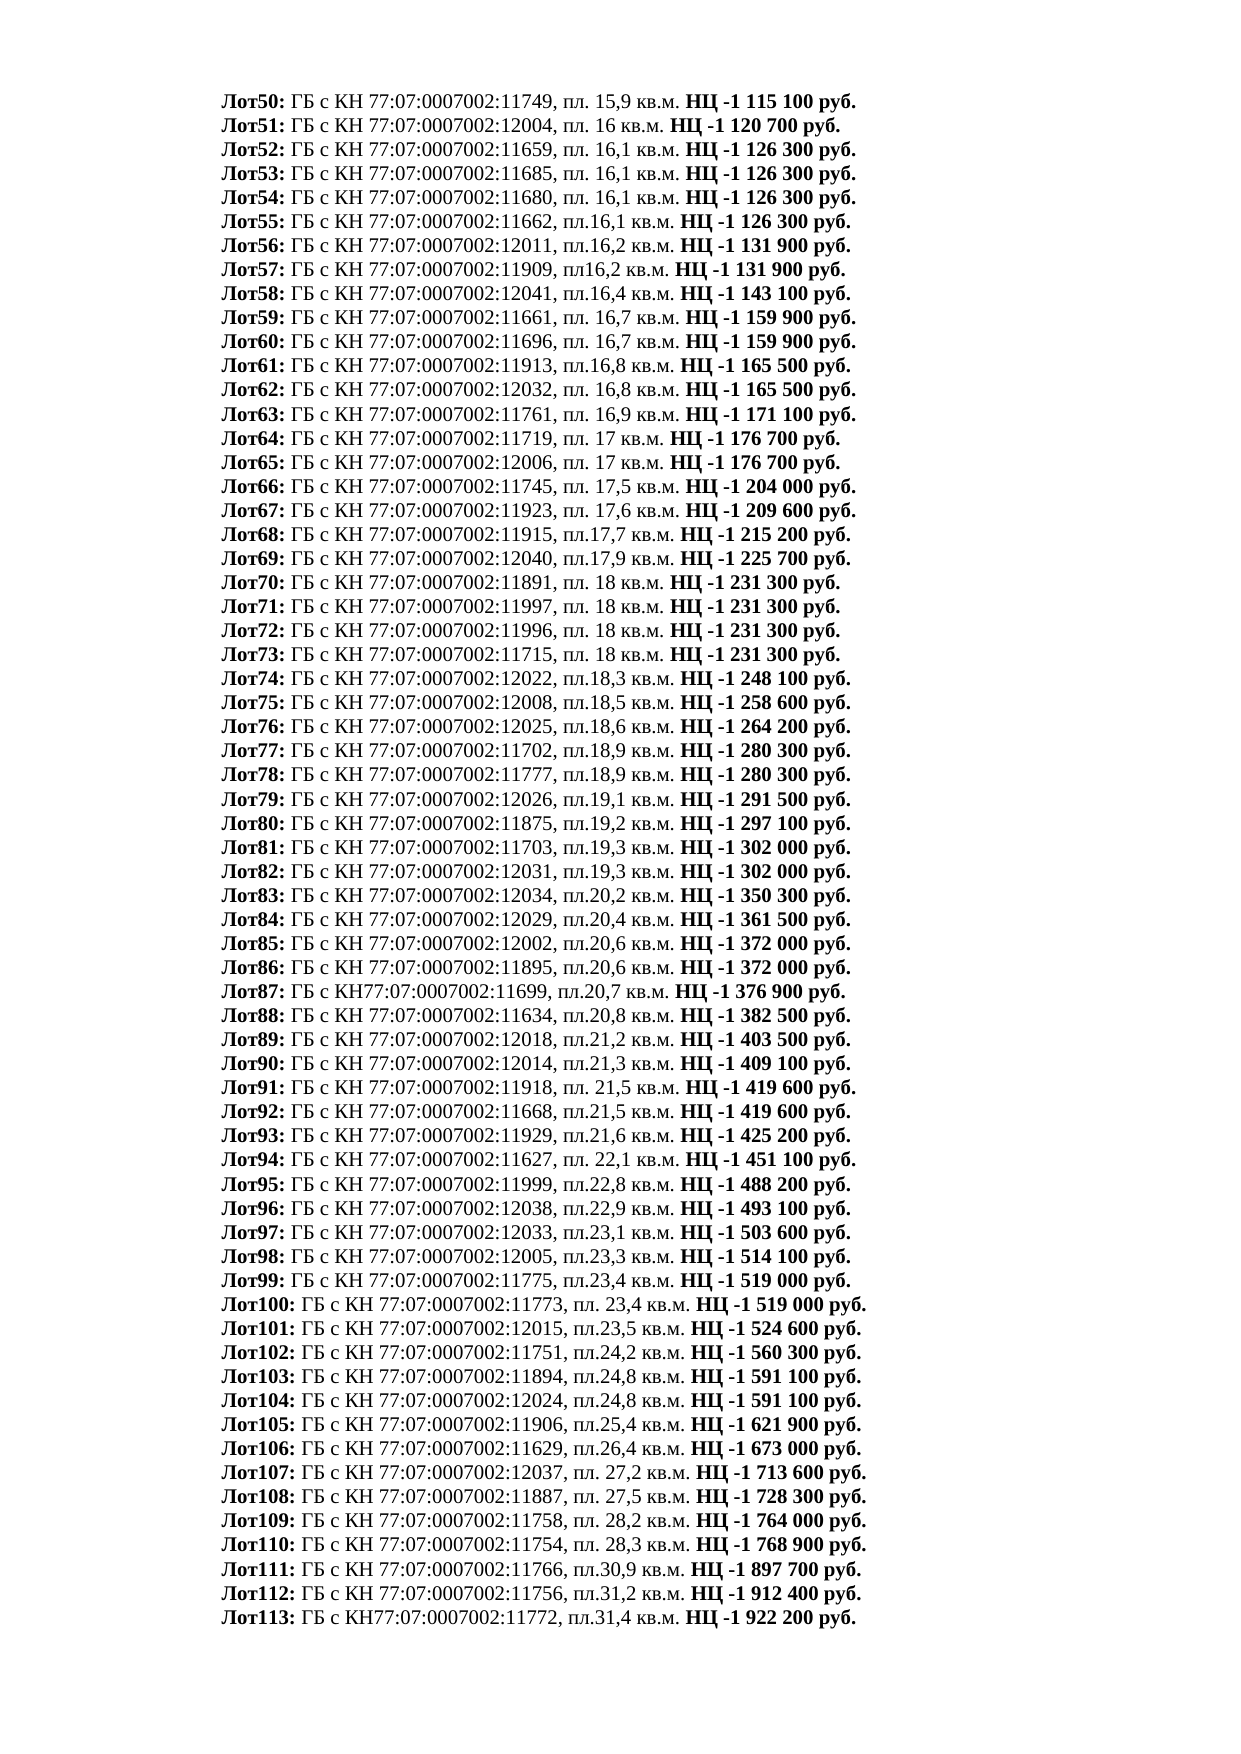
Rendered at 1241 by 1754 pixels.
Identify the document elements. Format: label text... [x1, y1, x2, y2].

text Лот98: ГБ с КН 77:07:0007002:12005, пл.23,3 кв.м. НЦ -1 514 100 руб. [148, 1244, 1152, 1268]
text Лот100: ГБ с КН 77:07:0007002:11773, пл. 23,4 кв.м. НЦ -1 519 000 руб. [148, 1292, 1152, 1316]
text Лот110: ГБ с КН 77:07:0007002:11754, пл. 28,3 кв.м. НЦ -1 768 900 руб. [148, 1532, 1152, 1556]
text Лот51: ГБ с КН 77:07:0007002:12004, пл. 16 кв.м. НЦ -1 120 700 руб. [148, 113, 1152, 137]
text Лот97: ГБ с КН 77:07:0007002:12033, пл.23,1 кв.м. НЦ -1 503 600 руб. [148, 1219, 1152, 1244]
text Лот65: ГБ с КН 77:07:0007002:12006, пл. 17 кв.м. НЦ -1 176 700 руб. [148, 449, 1152, 474]
text Лот81: ГБ с КН 77:07:0007002:11703, пл.19,3 кв.м. НЦ -1 302 000 руб. [148, 834, 1152, 859]
text Лот84: ГБ с КН 77:07:0007002:12029, пл.20,4 кв.м. НЦ -1 361 500 руб. [148, 907, 1152, 931]
text Лот92: ГБ с КН 77:07:0007002:11668, пл.21,5 кв.м. НЦ -1 419 600 руб. [148, 1099, 1152, 1123]
text Лот63: ГБ с КН 77:07:0007002:11761, пл. 16,9 кв.м. НЦ -1 171 100 руб. [148, 401, 1152, 426]
text Лот91: ГБ с КН 77:07:0007002:11918, пл. 21,5 кв.м. НЦ -1 419 600 руб. [148, 1075, 1152, 1099]
text Лот69: ГБ с КН 77:07:0007002:12040, пл.17,9 кв.м. НЦ -1 225 700 руб. [148, 546, 1152, 570]
text Лот89: ГБ с КН 77:07:0007002:12018, пл.21,2 кв.м. НЦ -1 403 500 руб. [148, 1027, 1152, 1051]
text Лот79: ГБ с КН 77:07:0007002:12026, пл.19,1 кв.м. НЦ -1 291 500 руб. [148, 786, 1152, 811]
text Лот94: ГБ с КН 77:07:0007002:11627, пл. 22,1 кв.м. НЦ -1 451 100 руб. [148, 1147, 1152, 1171]
text Лот58: ГБ с КН 77:07:0007002:12041, пл.16,4 кв.м. НЦ -1 143 100 руб. [148, 281, 1152, 305]
text Лот72: ГБ с КН 77:07:0007002:11996, пл. 18 кв.м. НЦ -1 231 300 руб. [148, 618, 1152, 642]
text Лот83: ГБ с КН 77:07:0007002:12034, пл.20,2 кв.м. НЦ -1 350 300 руб. [148, 883, 1152, 907]
text Лот62: ГБ с КН 77:07:0007002:12032, пл. 16,8 кв.м. НЦ -1 165 500 руб. [148, 377, 1152, 401]
text Лот50: ГБ с КН 77:07:0007002:11749, пл. 15,9 кв.м. НЦ -1 115 100 руб. [148, 89, 1152, 113]
text Лот57: ГБ с КН 77:07:0007002:11909, пл16,2 кв.м. НЦ -1 131 900 руб. [148, 257, 1152, 281]
text Лот112: ГБ с КН 77:07:0007002:11756, пл.31,2 кв.м. НЦ -1 912 400 руб. [148, 1581, 1152, 1604]
text Лот85: ГБ с КН 77:07:0007002:12002, пл.20,6 кв.м. НЦ -1 372 000 руб. [148, 931, 1152, 955]
text Лот77: ГБ с КН 77:07:0007002:11702, пл.18,9 кв.м. НЦ -1 280 300 руб. [148, 738, 1152, 762]
text Лот108: ГБ с КН 77:07:0007002:11887, пл. 27,5 кв.м. НЦ -1 728 300 руб. [148, 1484, 1152, 1508]
text Лот113: ГБ с КН77:07:0007002:11772, пл.31,4 кв.м. НЦ -1 922 200 руб. [148, 1604, 1152, 1629]
text Лот102: ГБ с КН 77:07:0007002:11751, пл.24,2 кв.м. НЦ -1 560 300 руб. [148, 1340, 1152, 1364]
text Лот90: ГБ с КН 77:07:0007002:12014, пл.21,3 кв.м. НЦ -1 409 100 руб. [148, 1051, 1152, 1075]
text Лот95: ГБ с КН 77:07:0007002:11999, пл.22,8 кв.м. НЦ -1 488 200 руб. [148, 1171, 1152, 1196]
text Лот80: ГБ с КН 77:07:0007002:11875, пл.19,2 кв.м. НЦ -1 297 100 руб. [148, 811, 1152, 834]
text Лот74: ГБ с КН 77:07:0007002:12022, пл.18,3 кв.м. НЦ -1 248 100 руб. [148, 666, 1152, 690]
text Лот82: ГБ с КН 77:07:0007002:12031, пл.19,3 кв.м. НЦ -1 302 000 руб. [148, 859, 1152, 883]
text Лот68: ГБ с КН 77:07:0007002:11915, пл.17,7 кв.м. НЦ -1 215 200 руб. [148, 522, 1152, 546]
text Лот64: ГБ с КН 77:07:0007002:11719, пл. 17 кв.м. НЦ -1 176 700 руб. [148, 426, 1152, 449]
text Лот67: ГБ с КН 77:07:0007002:11923, пл. 17,6 кв.м. НЦ -1 209 600 руб. [148, 498, 1152, 522]
text Лот70: ГБ с КН 77:07:0007002:11891, пл. 18 кв.м. НЦ -1 231 300 руб. [148, 570, 1152, 594]
text Лот73: ГБ с КН 77:07:0007002:11715, пл. 18 кв.м. НЦ -1 231 300 руб. [148, 642, 1152, 666]
text Лот53: ГБ с КН 77:07:0007002:11685, пл. 16,1 кв.м. НЦ -1 126 300 руб. [148, 161, 1152, 185]
text Лот55: ГБ с КН 77:07:0007002:11662, пл.16,1 кв.м. НЦ -1 126 300 руб. [148, 209, 1152, 233]
text Лот54: ГБ с КН 77:07:0007002:11680, пл. 16,1 кв.м. НЦ -1 126 300 руб. [148, 185, 1152, 209]
text Лот101: ГБ с КН 77:07:0007002:12015, пл.23,5 кв.м. НЦ -1 524 600 руб. [148, 1316, 1152, 1340]
text Лот76: ГБ с КН 77:07:0007002:12025, пл.18,6 кв.м. НЦ -1 264 200 руб. [148, 714, 1152, 738]
text Лот60: ГБ с КН 77:07:0007002:11696, пл. 16,7 кв.м. НЦ -1 159 900 руб. [148, 329, 1152, 353]
text Лот96: ГБ с КН 77:07:0007002:12038, пл.22,9 кв.м. НЦ -1 493 100 руб. [148, 1196, 1152, 1219]
text Лот87: ГБ с КН77:07:0007002:11699, пл.20,7 кв.м. НЦ -1 376 900 руб. [148, 979, 1152, 1003]
text Лот103: ГБ с КН 77:07:0007002:11894, пл.24,8 кв.м. НЦ -1 591 100 руб. [148, 1364, 1152, 1388]
text Лот105: ГБ с КН 77:07:0007002:11906, пл.25,4 кв.м. НЦ -1 621 900 руб. [148, 1412, 1152, 1436]
text Лот111: ГБ с КН 77:07:0007002:11766, пл.30,9 кв.м. НЦ -1 897 700 руб. [148, 1556, 1152, 1581]
text Лот109: ГБ с КН 77:07:0007002:11758, пл. 28,2 кв.м. НЦ -1 764 000 руб. [148, 1508, 1152, 1532]
text Лот66: ГБ с КН 77:07:0007002:11745, пл. 17,5 кв.м. НЦ -1 204 000 руб. [148, 474, 1152, 498]
text Лот61: ГБ с КН 77:07:0007002:11913, пл.16,8 кв.м. НЦ -1 165 500 руб. [148, 353, 1152, 377]
text Лот106: ГБ с КН 77:07:0007002:11629, пл.26,4 кв.м. НЦ -1 673 000 руб. [148, 1436, 1152, 1460]
text Лот104: ГБ с КН 77:07:0007002:12024, пл.24,8 кв.м. НЦ -1 591 100 руб. [148, 1388, 1152, 1412]
text Лот56: ГБ с КН 77:07:0007002:12011, пл.16,2 кв.м. НЦ -1 131 900 руб. [148, 233, 1152, 257]
text Лот88: ГБ с КН 77:07:0007002:11634, пл.20,8 кв.м. НЦ -1 382 500 руб. [148, 1003, 1152, 1027]
text Лот86: ГБ с КН 77:07:0007002:11895, пл.20,6 кв.м. НЦ -1 372 000 руб. [148, 955, 1152, 979]
text Лот107: ГБ с КН 77:07:0007002:12037, пл. 27,2 кв.м. НЦ -1 713 600 руб. [148, 1460, 1152, 1484]
text Лот75: ГБ с КН 77:07:0007002:12008, пл.18,5 кв.м. НЦ -1 258 600 руб. [148, 690, 1152, 714]
text Лот78: ГБ с КН 77:07:0007002:11777, пл.18,9 кв.м. НЦ -1 280 300 руб. [148, 762, 1152, 786]
text Лот93: ГБ с КН 77:07:0007002:11929, пл.21,6 кв.м. НЦ -1 425 200 руб. [148, 1123, 1152, 1147]
text Лот71: ГБ с КН 77:07:0007002:11997, пл. 18 кв.м. НЦ -1 231 300 руб. [148, 594, 1152, 618]
text Лот59: ГБ с КН 77:07:0007002:11661, пл. 16,7 кв.м. НЦ -1 159 900 руб. [148, 305, 1152, 329]
text Лот52: ГБ с КН 77:07:0007002:11659, пл. 16,1 кв.м. НЦ -1 126 300 руб. [148, 137, 1152, 161]
text Лот99: ГБ с КН 77:07:0007002:11775, пл.23,4 кв.м. НЦ -1 519 000 руб. [148, 1268, 1152, 1292]
